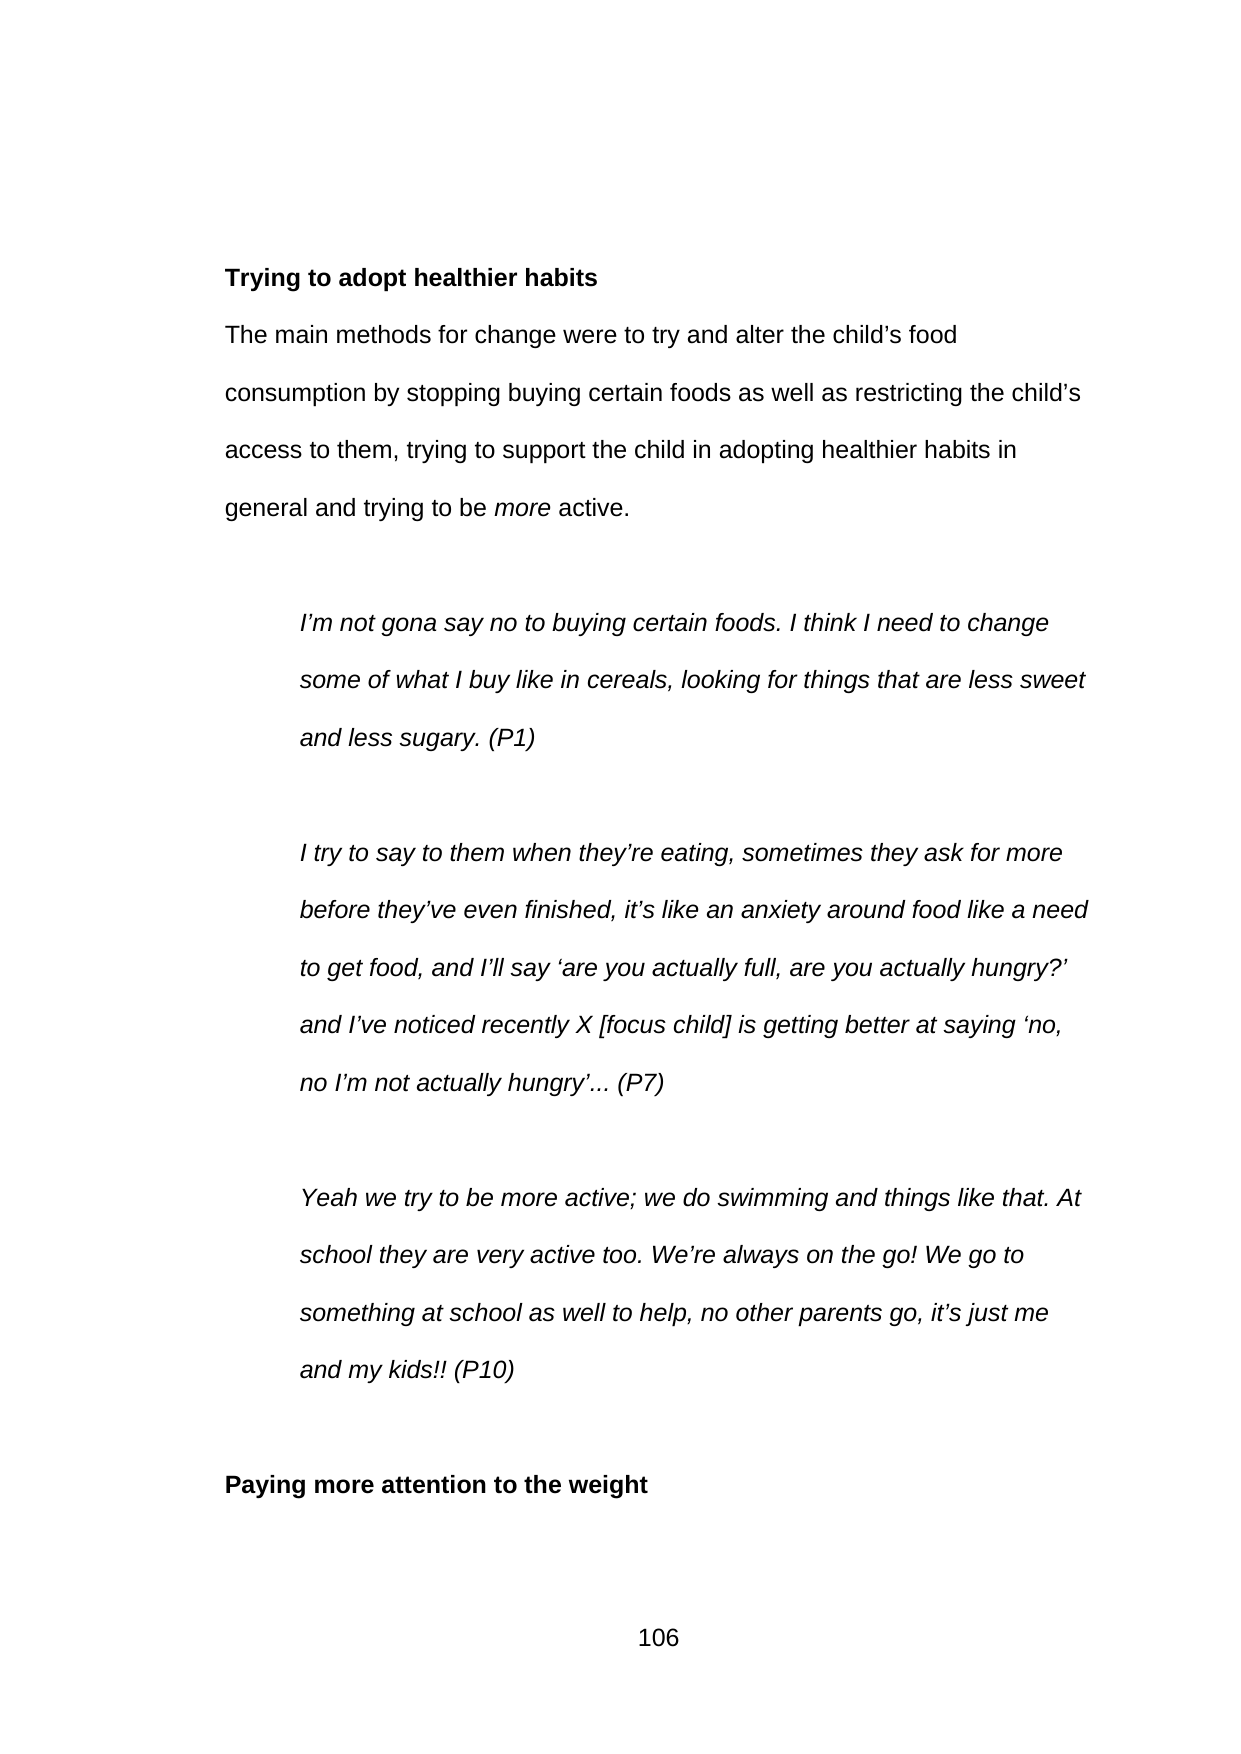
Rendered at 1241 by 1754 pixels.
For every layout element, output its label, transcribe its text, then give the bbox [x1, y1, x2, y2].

text Yeah we try to be more active; we do swimming and things like that. At school they are very active too. We’re always on the go! We go to something at school as well to help, no other parents go, it’s just me and my kids!! (P10) [299, 1183, 1092, 1384]
text Trying to adopt healthier habits [224, 263, 1092, 291]
text I try to say to them when they’re eating, sometimes they ask for more before they’ve even finished, it’s like an anxiety around food like a need to get food, and I’ll say ‘are you actually full, are you actually hungry?’ and I’ve noticed recently X [focus child] is getting better at saying ‘no, no I’m not actually hungry’... (P7) [299, 838, 1092, 1096]
text I’m not gona say no to buying certain foods. I think I need to change some of what I buy like in cereals, looking for things that are less sweet and less sugary. (P1) [299, 608, 1092, 751]
text The main methods for change were to try and alter the child’s food consumption by stopping buying certain foods as well as restricting the child’s access to them, trying to support the child in adopting healthier habits in general and trying to be more active. [224, 320, 1092, 521]
text Paying more attention to the weight [224, 1470, 1092, 1499]
